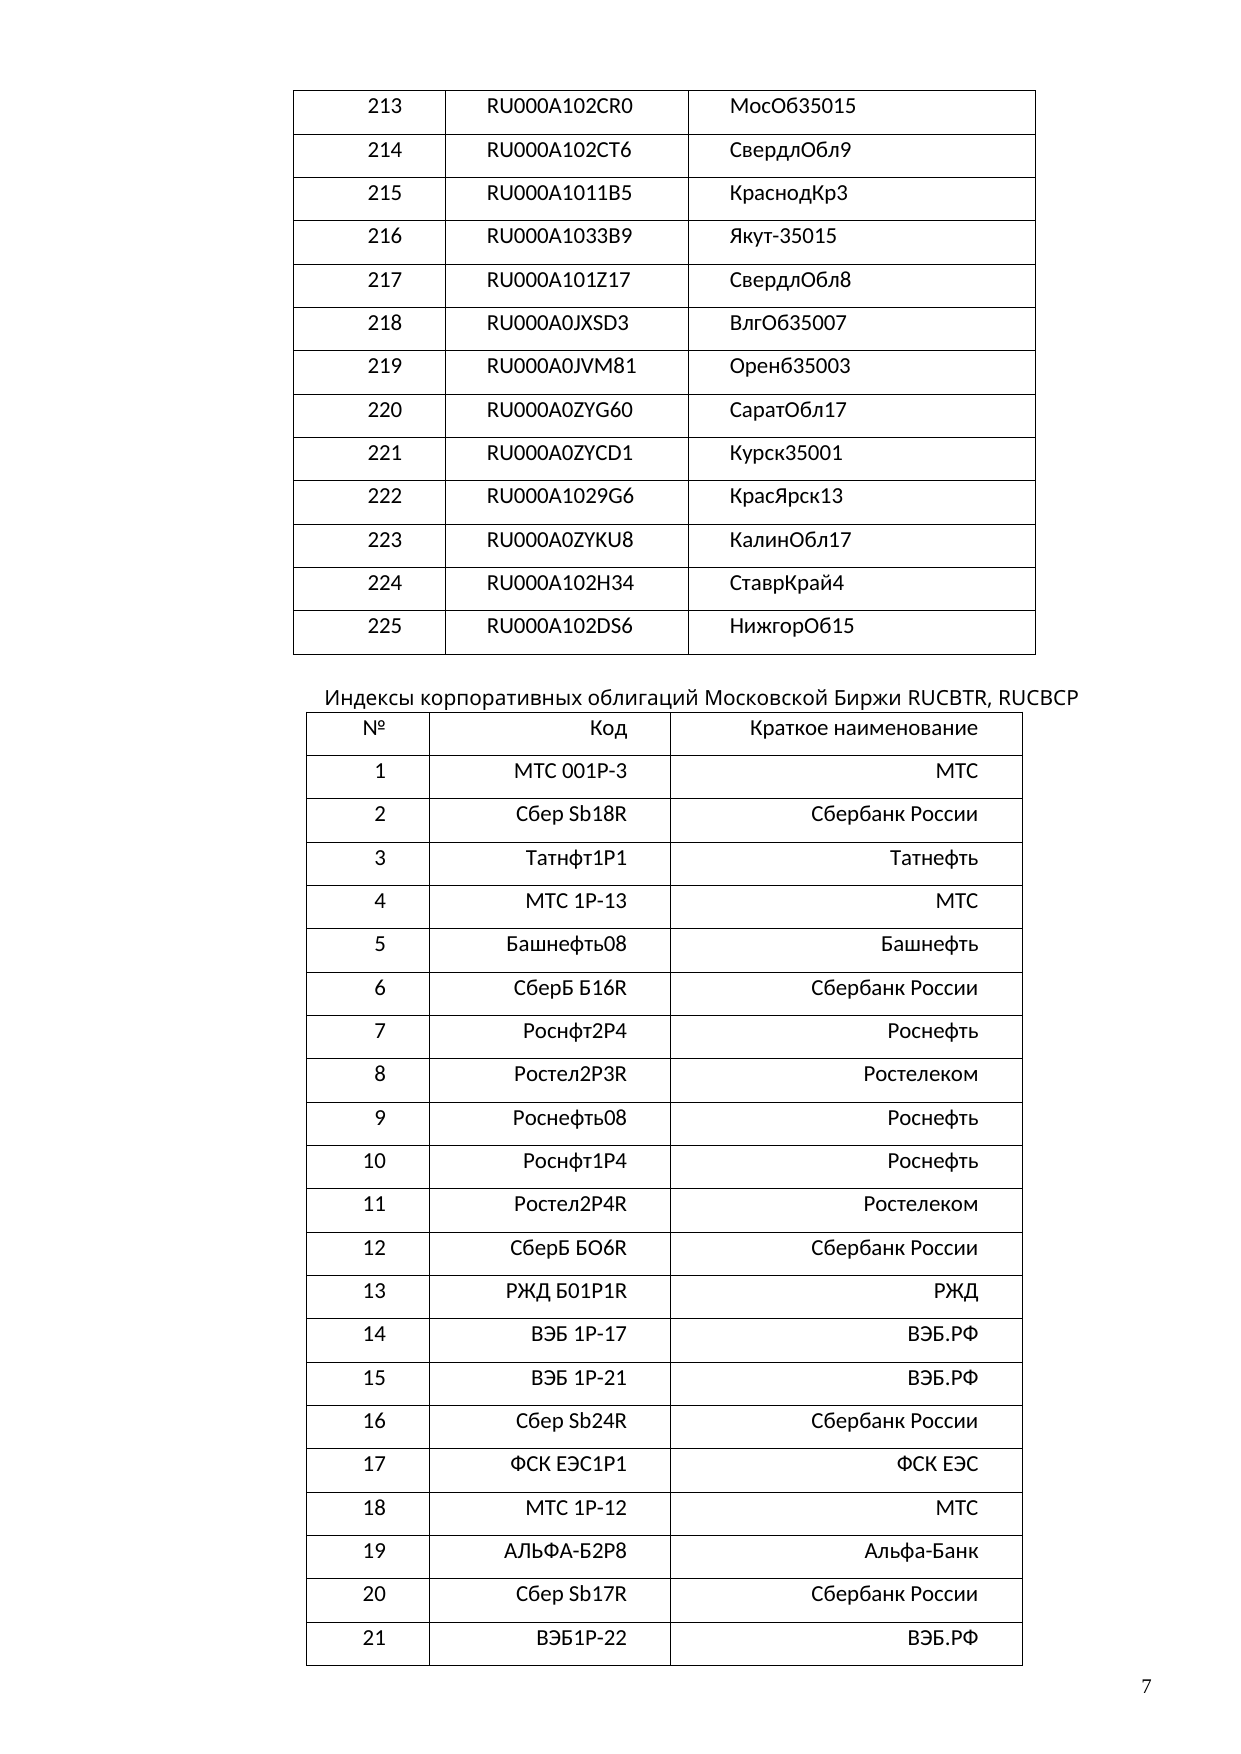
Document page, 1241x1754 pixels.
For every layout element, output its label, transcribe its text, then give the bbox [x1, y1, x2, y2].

table_cell МосОб35015 [689, 91, 1035, 134]
table_cell 213 [294, 91, 445, 134]
table_cell 10 [307, 1146, 429, 1188]
table_cell 218 [294, 308, 445, 350]
table_cell 8 [307, 1059, 429, 1102]
table_cell МТС 001P-3 [430, 756, 670, 798]
table_cell АЛЬФА-Б2Р8 [430, 1536, 670, 1578]
table_cell Сбербанк России [671, 1233, 1022, 1275]
table_cell 5 [307, 929, 429, 972]
table_cell Альфа-Банк [671, 1536, 1022, 1578]
table_cell RU000A102H34 [446, 568, 688, 610]
table_cell КрасЯрск13 [689, 481, 1035, 524]
table_cell 6 [307, 973, 429, 1015]
table_cell Оренб35003 [689, 351, 1035, 394]
table_cell Роснефть [671, 1103, 1022, 1145]
table_cell 225 [294, 611, 445, 654]
table_cell 221 [294, 438, 445, 480]
table_cell СаратОбл17 [689, 395, 1035, 437]
table_cell Ростелеком [671, 1189, 1022, 1232]
table_cell 19 [307, 1536, 429, 1578]
table_cell СберБ Б16R [430, 973, 670, 1015]
table_cell RU000A1033B9 [446, 221, 688, 264]
table_cell 2 [307, 799, 429, 842]
table_cell RU000A102DS6 [446, 611, 688, 654]
table_cell МТС [671, 1493, 1022, 1535]
table_cell 16 [307, 1406, 429, 1448]
table_cell РЖД Б01P1R [430, 1276, 670, 1318]
table_cell Ростел2P4R [430, 1189, 670, 1232]
table_cell 13 [307, 1276, 429, 1318]
table_cell 15 [307, 1363, 429, 1405]
table_cell RU000A1029G6 [446, 481, 688, 524]
table_cell Ростелеком [671, 1059, 1022, 1102]
table_cell Сбер Sb17R [430, 1579, 670, 1622]
table_cell RU000A0ZYG60 [446, 395, 688, 437]
table_cell 3 [307, 843, 429, 885]
table_cell 11 [307, 1189, 429, 1232]
table_cell 1 [307, 756, 429, 798]
table_cell 18 [307, 1493, 429, 1535]
table_cell Курск35001 [689, 438, 1035, 480]
table_cell 224 [294, 568, 445, 610]
table_cell 4 [307, 886, 429, 928]
table_cell Сбербанк России [671, 973, 1022, 1015]
table_cell RU000A0ZYKU8 [446, 525, 688, 567]
table_cell ВЭБ.РФ [671, 1319, 1022, 1362]
table_cell СберБ БО6R [430, 1233, 670, 1275]
table_cell ФСК ЕЭС1Р1 [430, 1449, 670, 1492]
table_cell 222 [294, 481, 445, 524]
table_cell МТС 1P-13 [430, 886, 670, 928]
table_cell 219 [294, 351, 445, 394]
table_cell СвердлОбл8 [689, 265, 1035, 307]
table_cell Башнефть08 [430, 929, 670, 972]
table_cell ФСК ЕЭС [671, 1449, 1022, 1492]
table_cell 21 [307, 1623, 429, 1665]
table_header № [307, 713, 429, 755]
table_cell RU000A0JVM81 [446, 351, 688, 394]
table_cell 17 [307, 1449, 429, 1492]
table_cell МТС [671, 886, 1022, 928]
table_cell 215 [294, 178, 445, 220]
table_cell Ростел2P3R [430, 1059, 670, 1102]
table_cell 216 [294, 221, 445, 264]
table_cell ВлгОб35007 [689, 308, 1035, 350]
table_cell Сбербанк России [671, 799, 1022, 842]
table_cell 14 [307, 1319, 429, 1362]
table_cell ВЭБ.РФ [671, 1623, 1022, 1665]
table_cell 220 [294, 395, 445, 437]
table_cell МТС [671, 756, 1022, 798]
table_cell Якут-35015 [689, 221, 1035, 264]
table_cell 223 [294, 525, 445, 567]
table_cell ВЭБ.РФ [671, 1363, 1022, 1405]
table_cell RU000A0ZYCD1 [446, 438, 688, 480]
table_cell Сбербанк России [671, 1406, 1022, 1448]
table_header Краткое наименование [671, 713, 1022, 755]
table_cell 9 [307, 1103, 429, 1145]
table_cell 217 [294, 265, 445, 307]
table_cell 7 [307, 1016, 429, 1058]
table_cell ВЭБ 1P-21 [430, 1363, 670, 1405]
table_cell РЖД [671, 1276, 1022, 1318]
table_cell Роснфт1P4 [430, 1146, 670, 1188]
table_cell Татнефть [671, 843, 1022, 885]
text Индексы корпоративных облигаций Московской Биржи RUCBTR, RUCBCP [177, 683, 1152, 712]
table_cell Татнфт1P1 [430, 843, 670, 885]
table_cell RU000A101Z17 [446, 265, 688, 307]
table_cell RU000A102CT6 [446, 135, 688, 177]
table_cell Сбербанк России [671, 1579, 1022, 1622]
table_cell RU000A102CR0 [446, 91, 688, 134]
table_cell КраснодКр3 [689, 178, 1035, 220]
table_cell НижгорОб15 [689, 611, 1035, 654]
table_cell 12 [307, 1233, 429, 1275]
table_cell Сбер Sb18R [430, 799, 670, 842]
table_cell Роснефть08 [430, 1103, 670, 1145]
table_cell Роснефть [671, 1146, 1022, 1188]
table_cell Роснфт2P4 [430, 1016, 670, 1058]
table_cell RU000A0JXSD3 [446, 308, 688, 350]
table_cell КалинОбл17 [689, 525, 1035, 567]
table_cell ВЭБ1P-22 [430, 1623, 670, 1665]
table_cell СтаврКрай4 [689, 568, 1035, 610]
table_cell Роснефть [671, 1016, 1022, 1058]
table_cell ВЭБ 1P-17 [430, 1319, 670, 1362]
table_header Код [430, 713, 670, 755]
table_cell СвердлОбл9 [689, 135, 1035, 177]
table_cell Сбер Sb24R [430, 1406, 670, 1448]
table_cell Башнефть [671, 929, 1022, 972]
table_cell 214 [294, 135, 445, 177]
table_cell RU000A1011B5 [446, 178, 688, 220]
table_cell МТС 1P-12 [430, 1493, 670, 1535]
table_cell 20 [307, 1579, 429, 1622]
